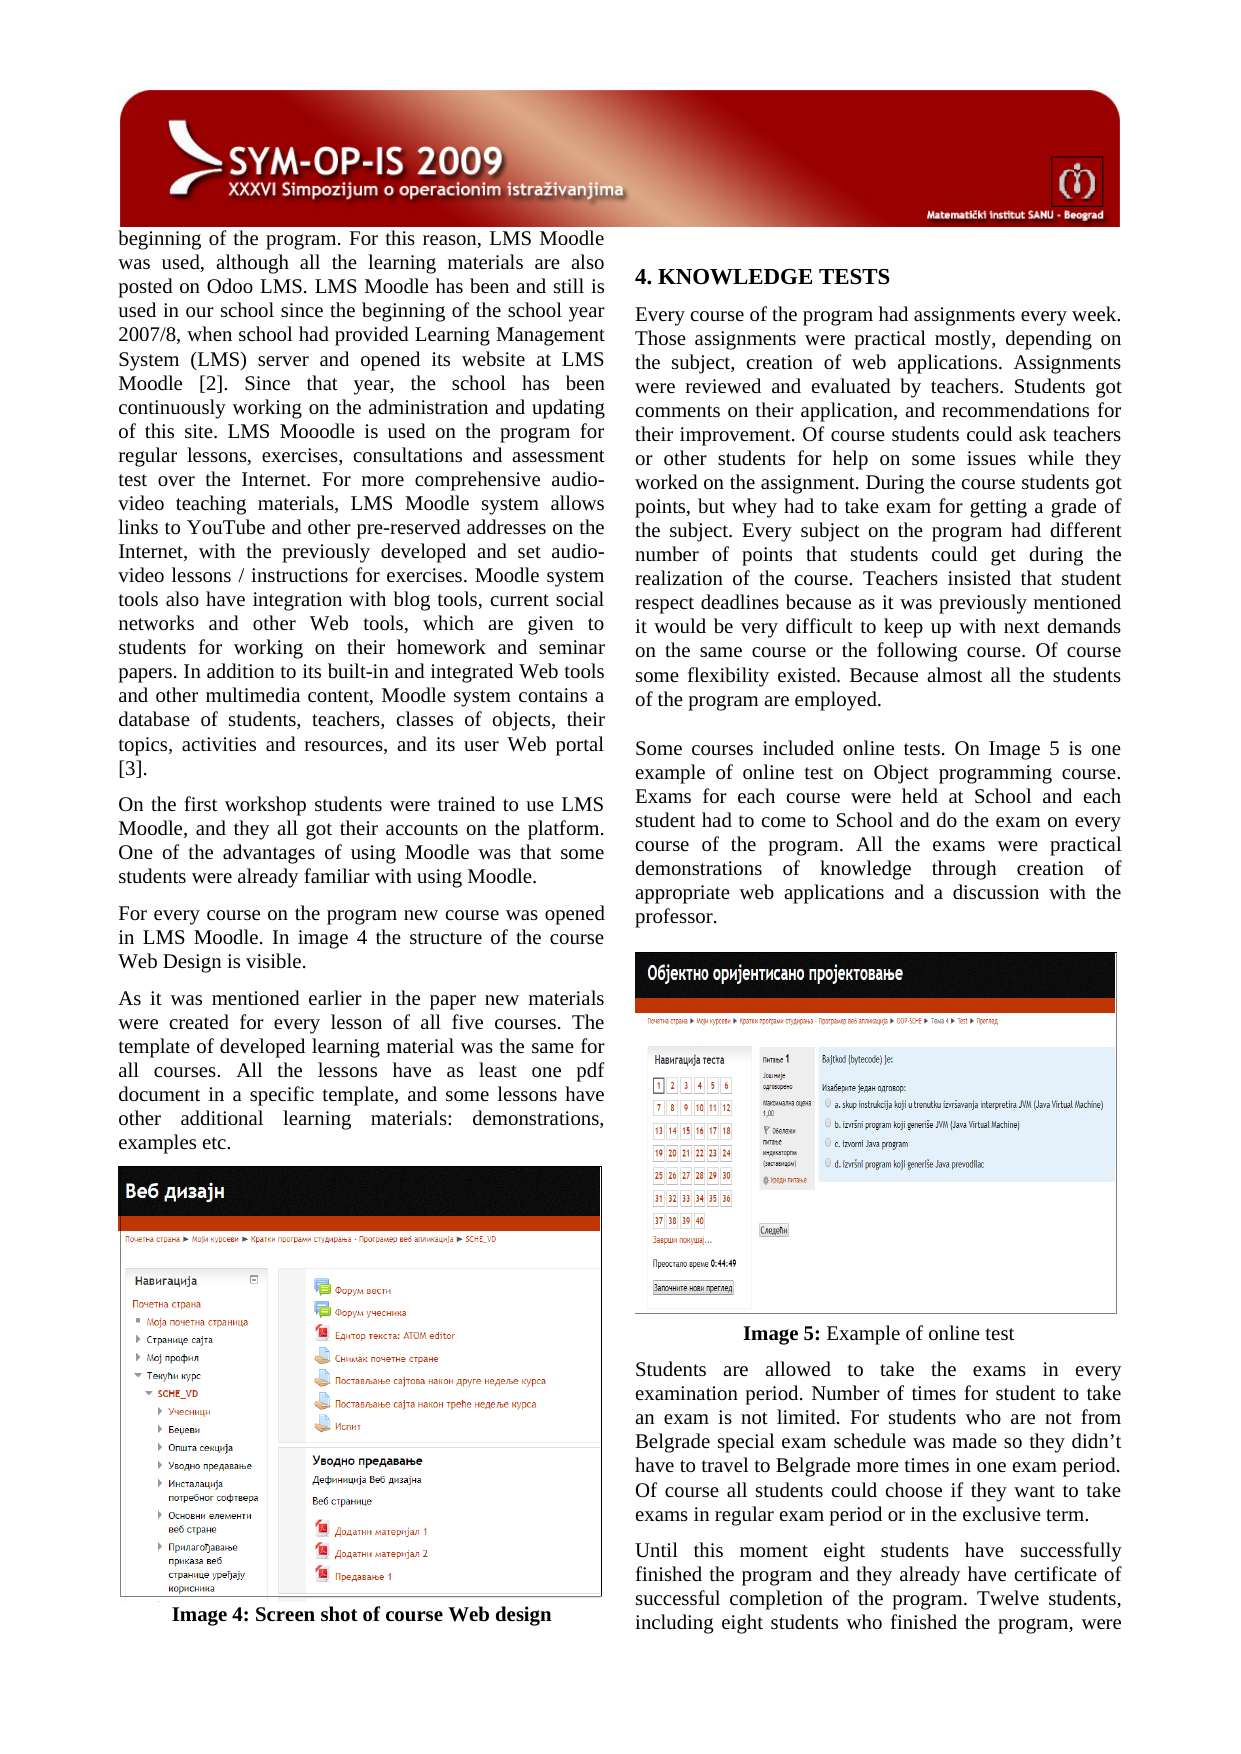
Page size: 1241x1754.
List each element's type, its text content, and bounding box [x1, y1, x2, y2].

text Every course of the program had assignments every week. Those assignments were practical mostly, depending on the subject, creation of web applications. Assignments were reviewed and evaluated by teachers. Students got comments on their application, and recommendations for their improvement. Of course students could ask teachers or other students for help on some issues while they worked on the assignment. During the course students got points, but whey had to take exam for getting a grade of the subject. Every subject on the program had different number of points that students could get during the realization of the course. Teachers insisted that student respect deadlines because as it was previously mentioned it would be very difficult to keep up with next demands on the same course or the following course. Of course some flexibility existed. Because almost all the students of the program are employed. [635, 302, 1122, 711]
text Some courses included online tests. On Image 5 is one example of online test on Object programming course. Exams for each course were held at School and each student had to come to School and do the exam on every course of the program. All the exams were practical demonstrations of knowledge through creation of appropriate web applications and a discussion with the professor. [635, 736, 1122, 928]
text Image 5: Example of online test [635, 1321, 1122, 1345]
text For every course on the program new course was opened in LMS Moodle. In image 4 the structure of the course Web Design is visible. [118, 901, 605, 973]
text On the first workshop students were trained to use LMS Moodle, and they all got their accounts on the platform. One of the advantages of using Moodle was that some students were already familiar with using Moodle. [118, 792, 605, 888]
text 4. knowledge tests [635, 263, 1122, 289]
text As it was mentioned earlier in the paper new materials were created for every lesson of all five courses. The template of developed learning material was the same for all courses. All the lessons have as least one pdf document in a specific template, and some lessons have other additional learning materials: demonstrations, examples etc. [118, 986, 605, 1154]
picture [118, 1166, 605, 1602]
text Image 4: Screen shot of course Web design [118, 1602, 605, 1626]
text Students are allowed to take the exams in every examination period. Number of times for student to take an exam is not limited. For students who are not from Belgrade special exam schedule was made so they didn’t have to travel to Belgrade more times in one exam period. Of course all students could choose if they want to take exams in regular exam period or in the exclusive term. [635, 1357, 1122, 1526]
picture [118, 88, 1122, 227]
picture [635, 952, 1121, 1321]
